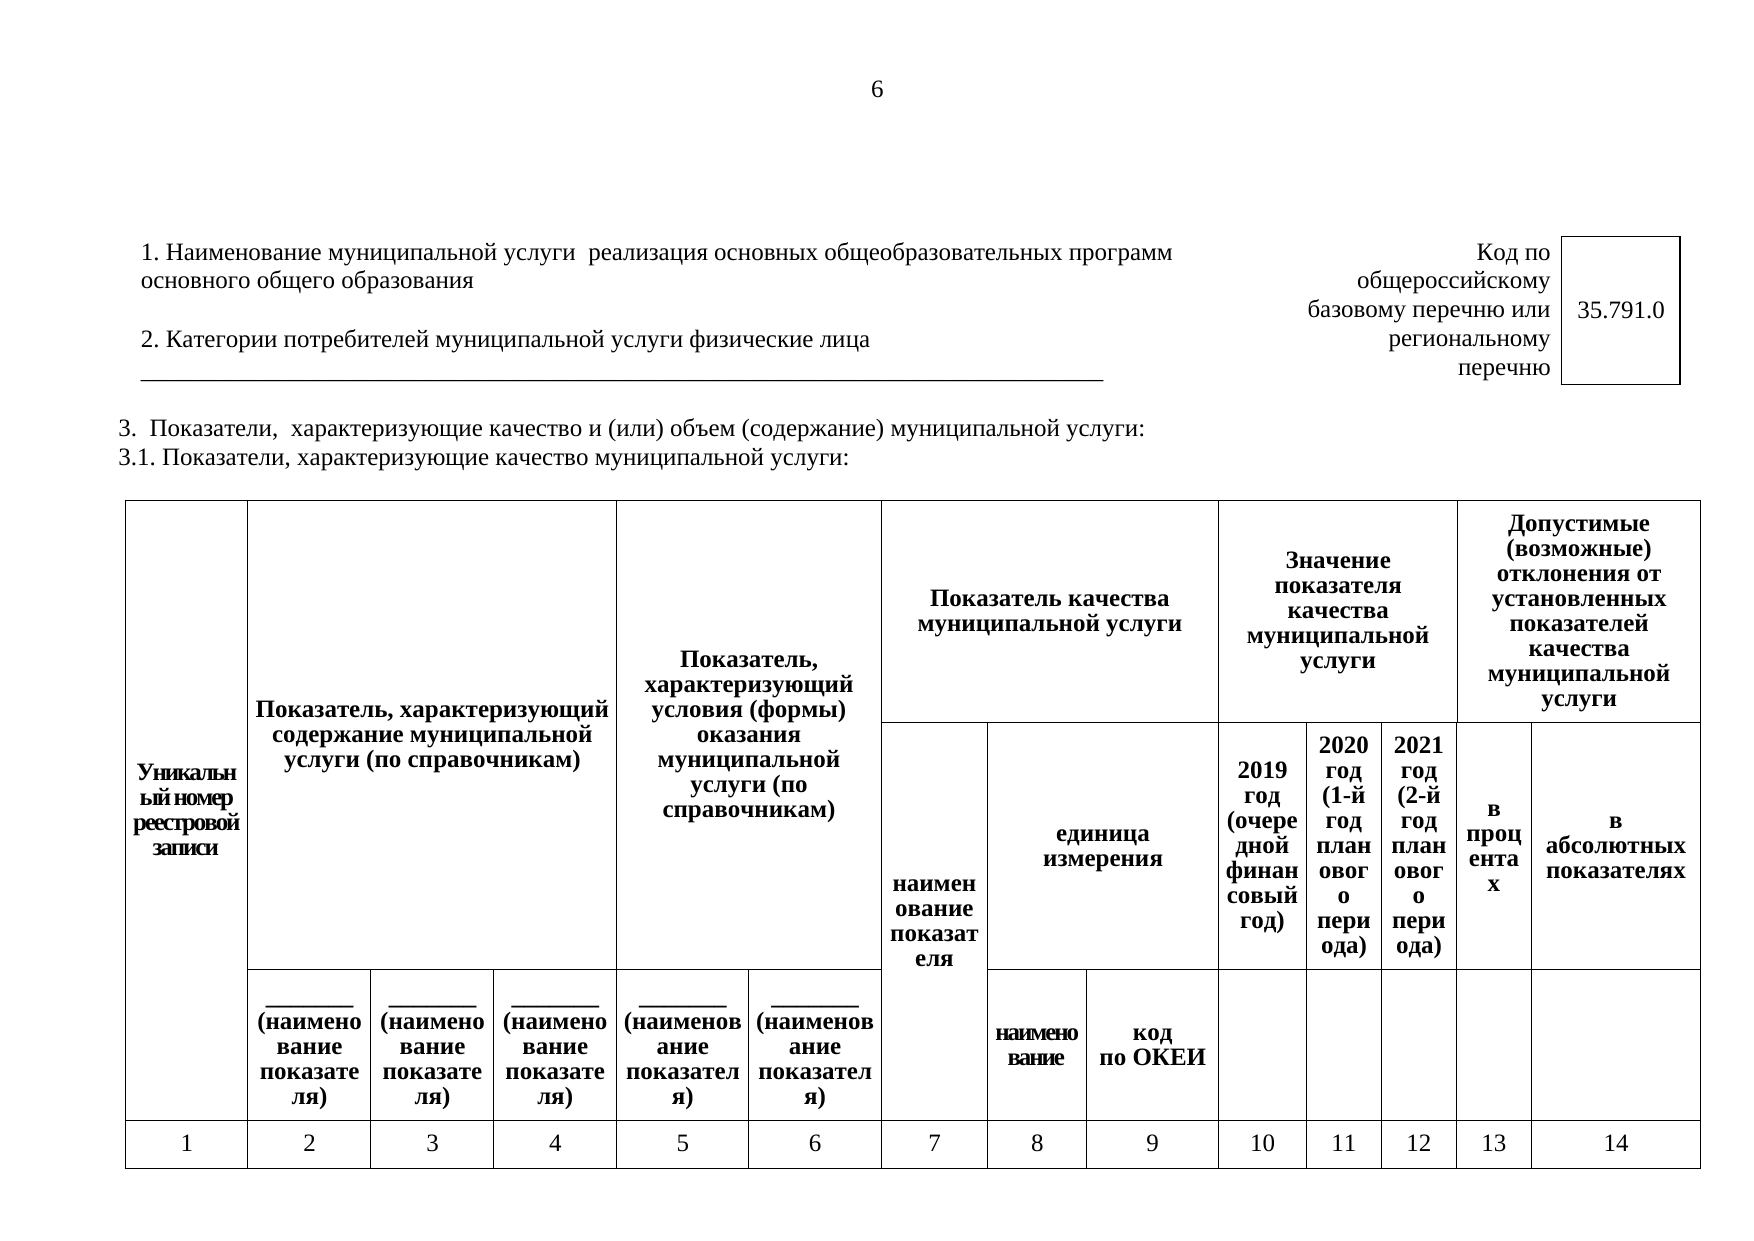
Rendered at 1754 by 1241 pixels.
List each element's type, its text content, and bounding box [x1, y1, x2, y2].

table_cell _______ (наименование показателя) [371, 970, 493, 1120]
table_cell единица измерения [988, 723, 1218, 969]
table_cell 2021 год (2-й год планового периода) [1382, 723, 1456, 969]
table_cell [1382, 970, 1456, 1120]
table_cell 12 [1382, 1121, 1456, 1167]
text 3.1. Показатели, характеризующие качество муниципальной услуги: [118, 442, 1636, 471]
table_cell _______ (наименование показателя) [248, 970, 370, 1120]
table_cell 2019 год (очередной финансовый год) [1219, 723, 1306, 969]
table_cell 8 [988, 1121, 1086, 1167]
table_cell 3 [371, 1121, 493, 1167]
table_header 35.791.0 [1562, 237, 1679, 383]
table_header Показатель качества муниципальной услуги [882, 501, 1218, 722]
table_cell в процентах [1457, 723, 1531, 969]
table_cell наименование [988, 970, 1086, 1120]
table_cell [1532, 970, 1700, 1120]
table_cell 6 [749, 1121, 881, 1167]
table_header Допустимые (возможные) отклонения от установленных показателей качества муниципальной услуги [1458, 501, 1700, 722]
table_cell код по ОКЕИ [1087, 970, 1218, 1120]
table_cell 13 [1457, 1121, 1531, 1167]
table_cell в абсолютных показателях [1532, 723, 1700, 969]
table_cell 11 [1307, 1121, 1381, 1167]
table_cell 4 [494, 1121, 616, 1167]
table_cell наименование показателя [882, 723, 987, 1120]
table_cell 14 [1532, 1121, 1700, 1167]
table_cell 2. Категории потребителей муниципальной услуги физические лица [129, 323, 1284, 353]
table_cell 1 [126, 1121, 247, 1167]
table_header 1. Наименование муниципальной услуги реализация основных общеобразовательных программ основного общего образования [129, 236, 1284, 323]
table_cell 9 [1087, 1121, 1218, 1167]
table_cell [1457, 970, 1531, 1120]
table_header Показатель, характеризующий условия (формы) оказания муниципальной услуги (по справочникам) [617, 501, 881, 969]
table_header Показатель, характеризующий содержание муниципальной услуги (по справочникам) [248, 501, 616, 969]
table_cell _______ (наименование показателя) [617, 970, 748, 1120]
table_header Уникальный номер реестровой записи [126, 501, 247, 1120]
table_cell _______ (наименование показателя) [749, 970, 881, 1120]
table_cell 2020 год (1-й год планового периода) [1307, 723, 1381, 969]
table_cell 10 [1219, 1121, 1306, 1167]
table_header Значение показателя качества муниципальной услуги [1219, 501, 1457, 722]
table_cell [1307, 970, 1381, 1120]
text 3. Показатели, характеризующие качество и (или) объем (содержание) муниципальной услуги: [118, 413, 1636, 442]
table_cell 2 [248, 1121, 370, 1167]
table_cell [1219, 970, 1306, 1120]
table_cell 7 [882, 1121, 987, 1167]
table_header Код по общероссийскому базовому перечню или региональному перечню [1284, 236, 1561, 383]
table_cell _____________________________________________________________________________ [129, 353, 1284, 383]
table_cell _______ (наименование показателя) [494, 970, 616, 1120]
table_cell 5 [617, 1121, 748, 1167]
